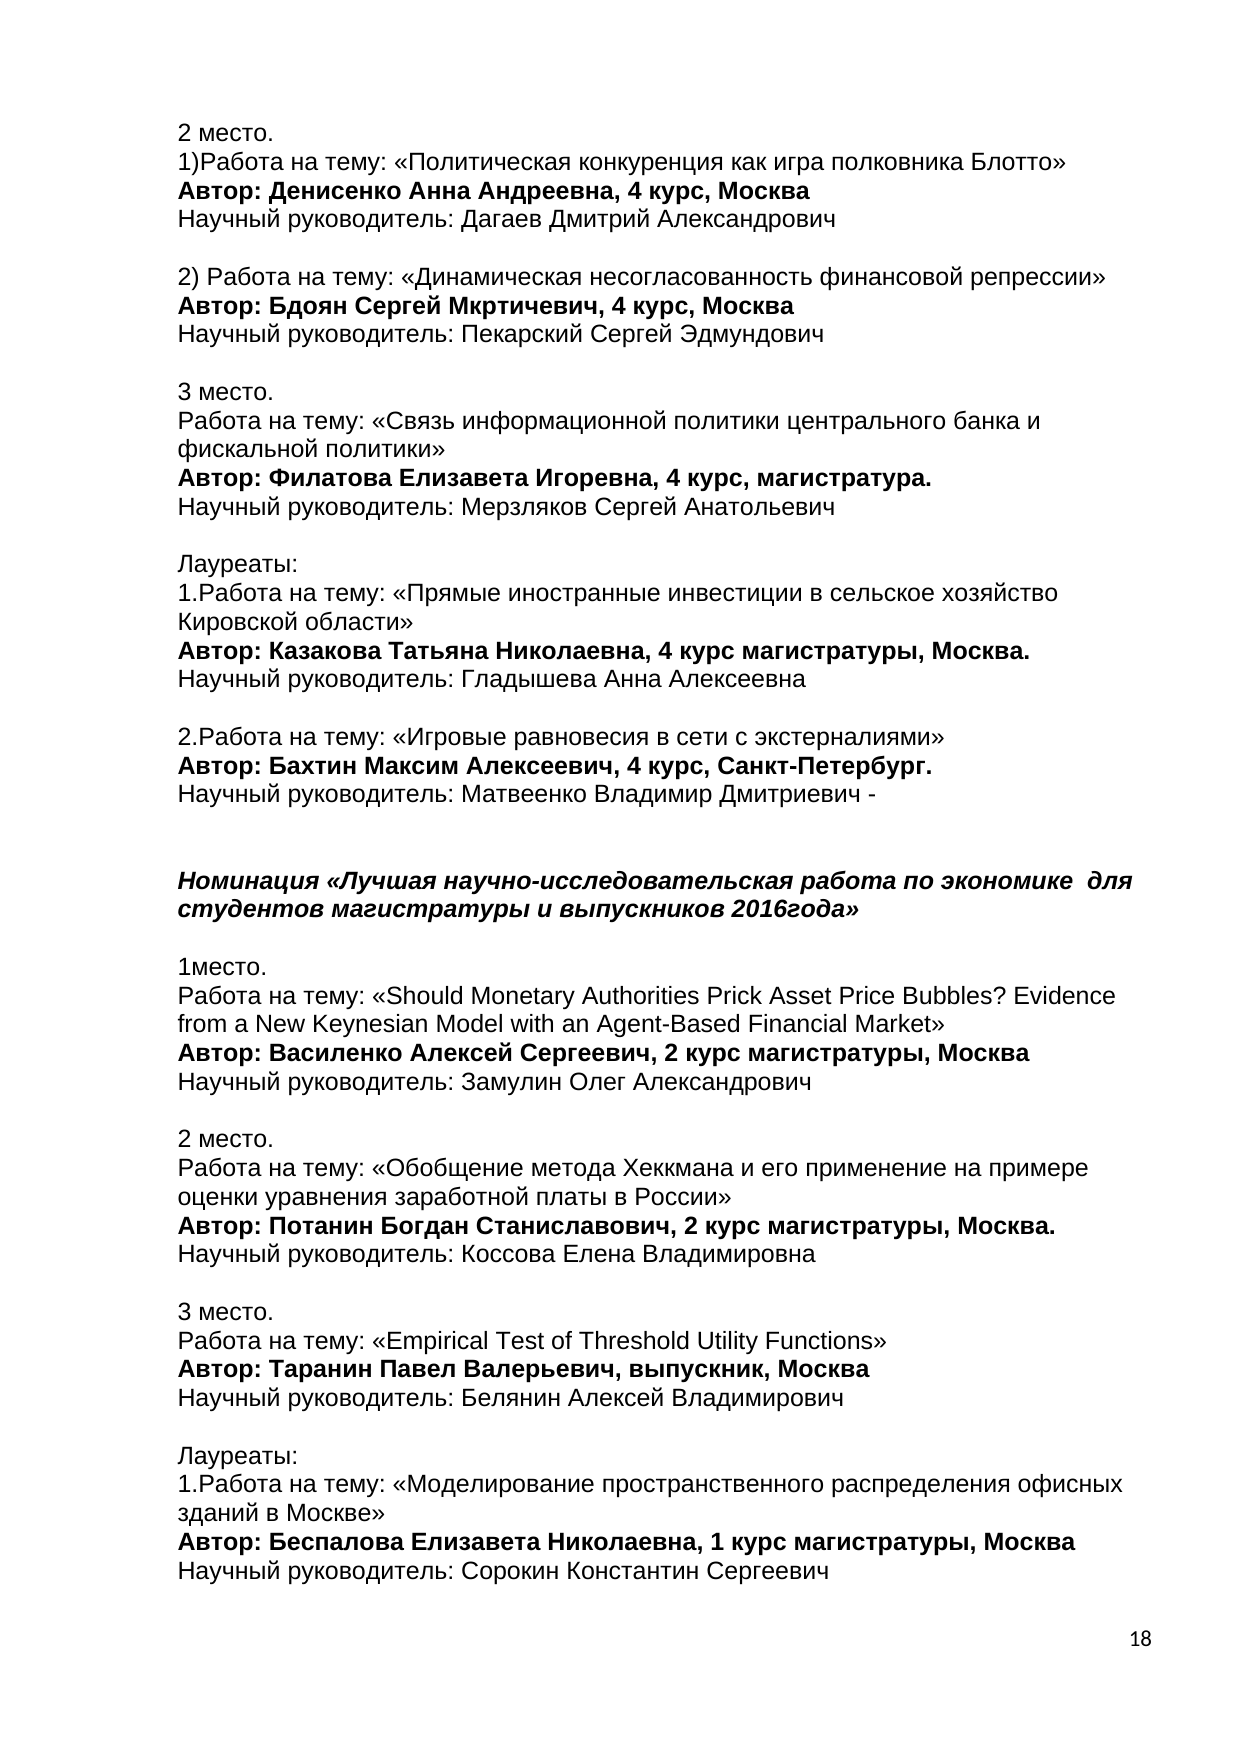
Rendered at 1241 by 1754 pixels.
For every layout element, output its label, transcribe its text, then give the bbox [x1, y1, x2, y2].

text 2) Работа на тему: «Динамическая несогласованность финансовой репрессии» [177, 262, 1152, 291]
text Работа на тему: «Обобщение метода Хеккмана и его применение на примере оценки уравнения заработной платы в России» [177, 1153, 1152, 1211]
text 2 место. [177, 118, 1152, 147]
text Лауреаты: [177, 549, 1152, 578]
text Автор: Потанин Богдан Станиславович, 2 курс магистратуры, Москва. [177, 1211, 1152, 1239]
text Автор: Василенко Алексей Сергеевич, 2 курс магистратуры, Москва [177, 1038, 1152, 1067]
text 3 место. [177, 1297, 1152, 1326]
text Лауреаты: [177, 1441, 1152, 1469]
text Автор: Бахтин Максим Алексеевич, 4 курс, Санкт-Петербург. [177, 751, 1152, 779]
text Работа на тему: «Should Monetary Authorities Prick Asset Price Bubbles? Evidence from a New Keynesian Model with an Agent-Based Financial Market» [177, 981, 1152, 1038]
text Научный руководитель: Дагаев Дмитрий Александрович [177, 204, 1152, 233]
text Научный руководитель: Сорокин Константин Сергеевич [177, 1556, 1152, 1584]
text Научный руководитель: Коссова Елена Владимировна [177, 1239, 1152, 1268]
text Научный руководитель: Белянин Алексей Владимирович [177, 1383, 1152, 1412]
text Научный руководитель: Матвеенко Владимир Дмитриевич - [177, 779, 1152, 808]
text Работа на тему: «Связь информационной политики центрального банка и фискальной политики» [177, 406, 1152, 463]
text 1.Работа на тему: «Моделирование пространственного распределения офисных зданий в Москве» [177, 1469, 1152, 1527]
text 2 место. [177, 1124, 1152, 1153]
text Номинация «Лучшая научно-исследовательская работа по экономике для студентов магистратуры и выпускников 2016года» [177, 866, 1152, 923]
text Автор: Бдоян Сергей Мкртичевич, 4 курс, Москва [177, 291, 1152, 319]
text Работа на тему: «Empirical Test of Threshold Utility Functions» [177, 1326, 1152, 1354]
text 1.Работа на тему: «Прямые иностранные инвестиции в сельское хозяйство Кировской области» [177, 578, 1152, 636]
text Автор: Денисенко Анна Андреевна, 4 курс, Москва [177, 176, 1152, 204]
text Научный руководитель: Замулин Олег Александрович [177, 1067, 1152, 1096]
text Научный руководитель: Мерзляков Сергей Анатольевич [177, 492, 1152, 521]
text 2.Работа на тему: «Игровые равновесия в сети с экстерналиями» [177, 722, 1152, 751]
text Автор: Таранин Павел Валерьевич, выпускник, Москва [177, 1354, 1152, 1383]
text Автор: Беспалова Елизавета Николаевна, 1 курс магистратуры, Москва [177, 1527, 1152, 1556]
text Автор: Филатова Елизавета Игоревна, 4 курс, магистратура. [177, 463, 1152, 492]
text 1)Работа на тему: «Политическая конкуренция как игра полковника Блотто» [177, 147, 1152, 176]
text Автор: Казакова Татьяна Николаевна, 4 курс магистратуры, Москва. [177, 636, 1152, 664]
text 1место. [177, 952, 1152, 981]
text 3 место. [177, 377, 1152, 406]
text Научный руководитель: Гладышева Анна Алексеевна [177, 664, 1152, 693]
text Научный руководитель: Пекарский Сергей Эдмундович [177, 319, 1152, 348]
